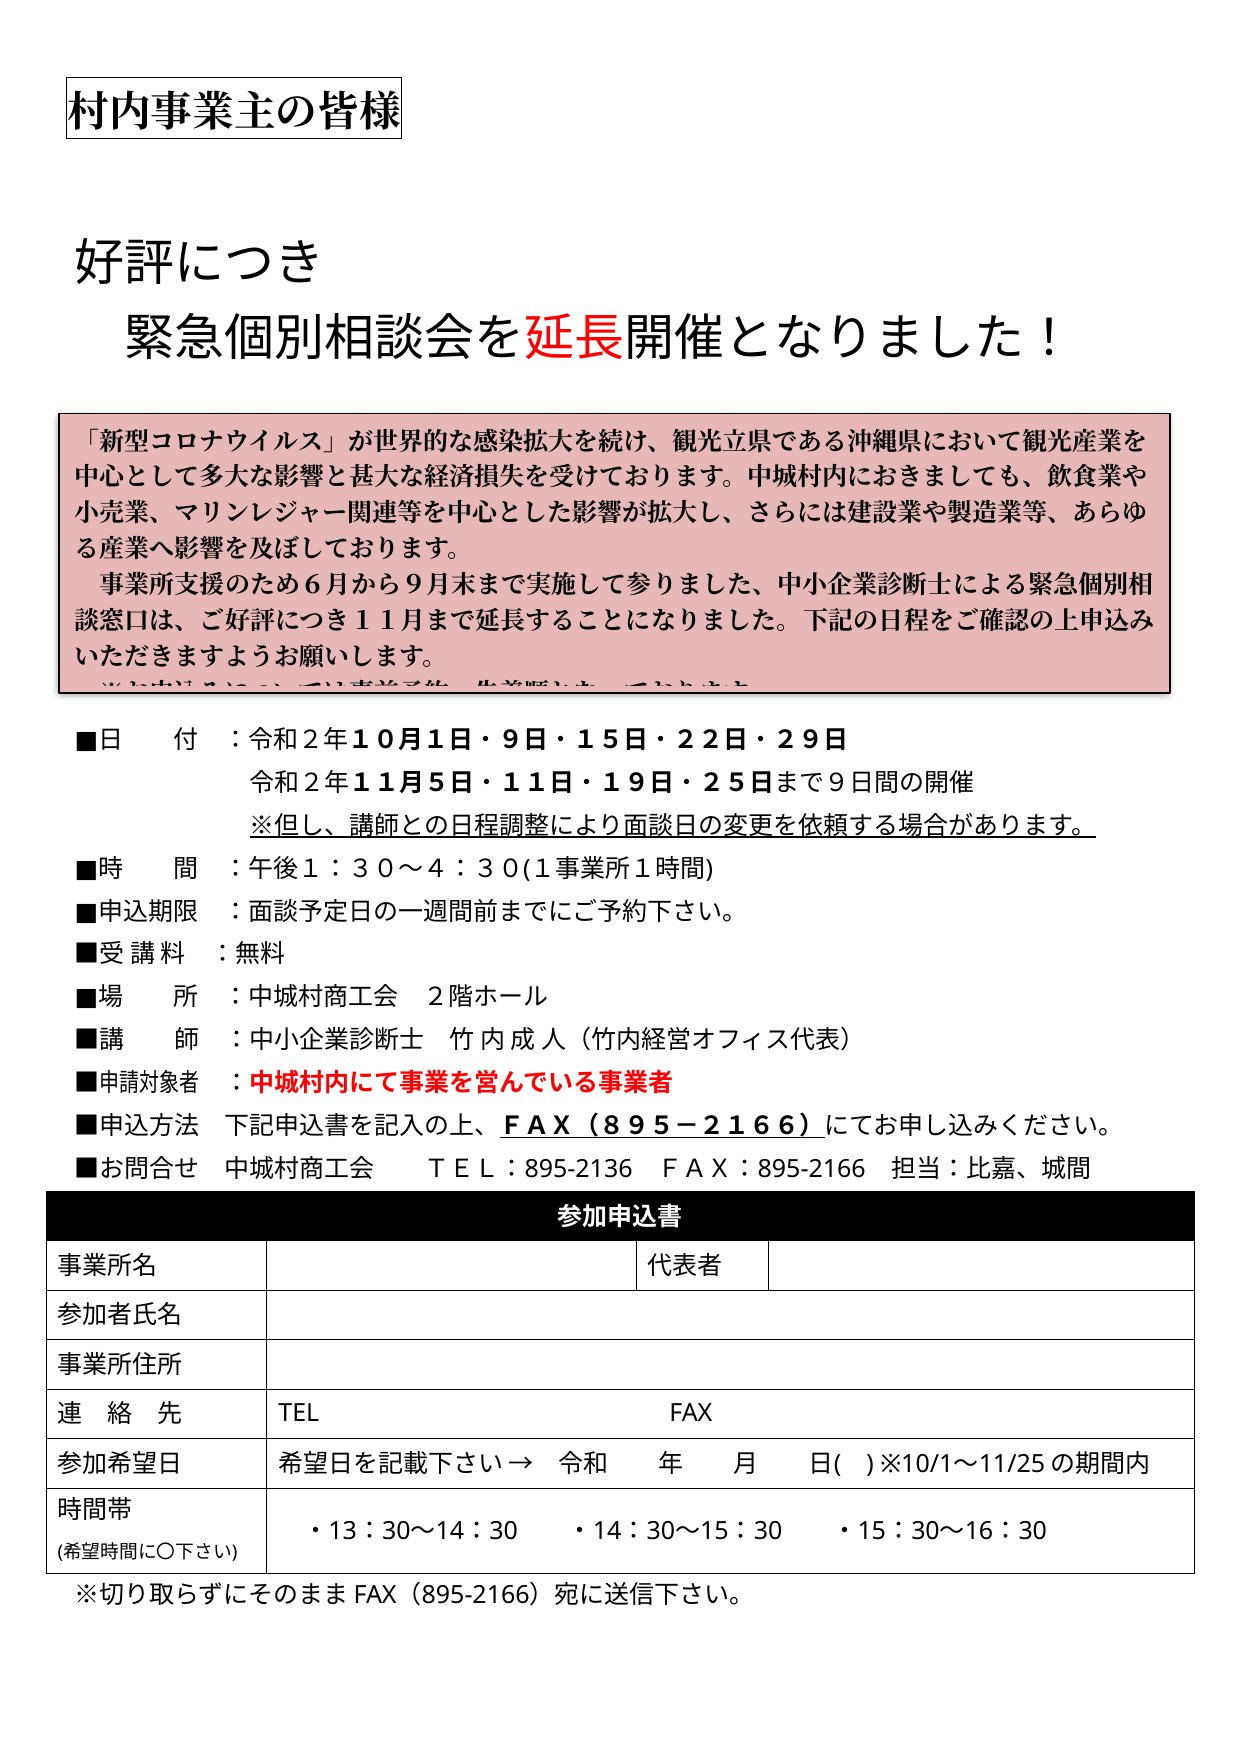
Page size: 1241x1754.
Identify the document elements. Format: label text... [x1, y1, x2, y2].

text ■申込方法 下記申込書を記入の上、ＦＡＸ（８９５－２１６６）にてお申し込みください。 [24, 1105, 1216, 1142]
text ※但し、講師との日程調整により面談日の変更を依頼する場合があります。 [24, 804, 1216, 842]
table_cell 事業所名 [47, 1241, 266, 1290]
table_cell TEL FAX [267, 1390, 1194, 1438]
table_cell 参加者氏名 [47, 1291, 266, 1339]
text ■受 講 料 ：無料 [24, 933, 1216, 971]
table_cell 時間帯 (希望時間に〇下さい) [47, 1489, 266, 1573]
text 好評につき [24, 221, 1216, 296]
table_cell [267, 1291, 1194, 1339]
table_cell 希望日を記載下さい → 令和 年 月 日( ) ※10/1～11/25の期間内 [267, 1439, 1194, 1488]
text ■日 付 ：令和２年１０月１日・９日・１５日・２２日・２９日 [24, 719, 1216, 756]
text ■お問合せ 中城村商工会 ＴＥＬ：895-2136 ＦＡＸ：895-2166 担当：比嘉、城間 [24, 1148, 1216, 1185]
text 令和２年１１月５日・１１日・１９日・２５日まで９日間の開催 [24, 762, 1216, 799]
text ■場 所 ：中城村商工会 ２階ホール [24, 976, 1216, 1014]
text ■講 師 ：中小企業診断士 竹 内 成 人（竹内経営オフィス代表） [24, 1019, 1216, 1057]
table_cell 参加希望日 [47, 1439, 266, 1488]
text ■申込期限 ：面談予定日の一週間前までにご予約下さい。 [24, 890, 1216, 928]
text 村内事業主の皆様 [24, 71, 1150, 146]
text 緊急個別相談会を延長開催となりました！ [24, 296, 1216, 371]
table_cell [769, 1241, 1194, 1290]
table_cell 事業所住所 [47, 1340, 266, 1389]
text ※切り取らずにそのままFAX（895-2166）宛に送信下さい。 [24, 1574, 1216, 1611]
table_cell [267, 1241, 636, 1290]
table_header 参加申込書 [47, 1192, 1194, 1240]
table_cell 連 絡 先 [47, 1390, 266, 1438]
table_cell 代表者 [637, 1241, 768, 1290]
text ■時 間 ：午後１：３０～４：３０(１事業所１時間) [24, 847, 1216, 885]
table_cell ・13：30～14：30 ・14：30～15：30 ・15：30～16：30 [267, 1489, 1194, 1573]
text ■申請対象者 ：中城村内にて事業を営んでいる事業者 [24, 1062, 1216, 1099]
table_cell [267, 1340, 1194, 1389]
